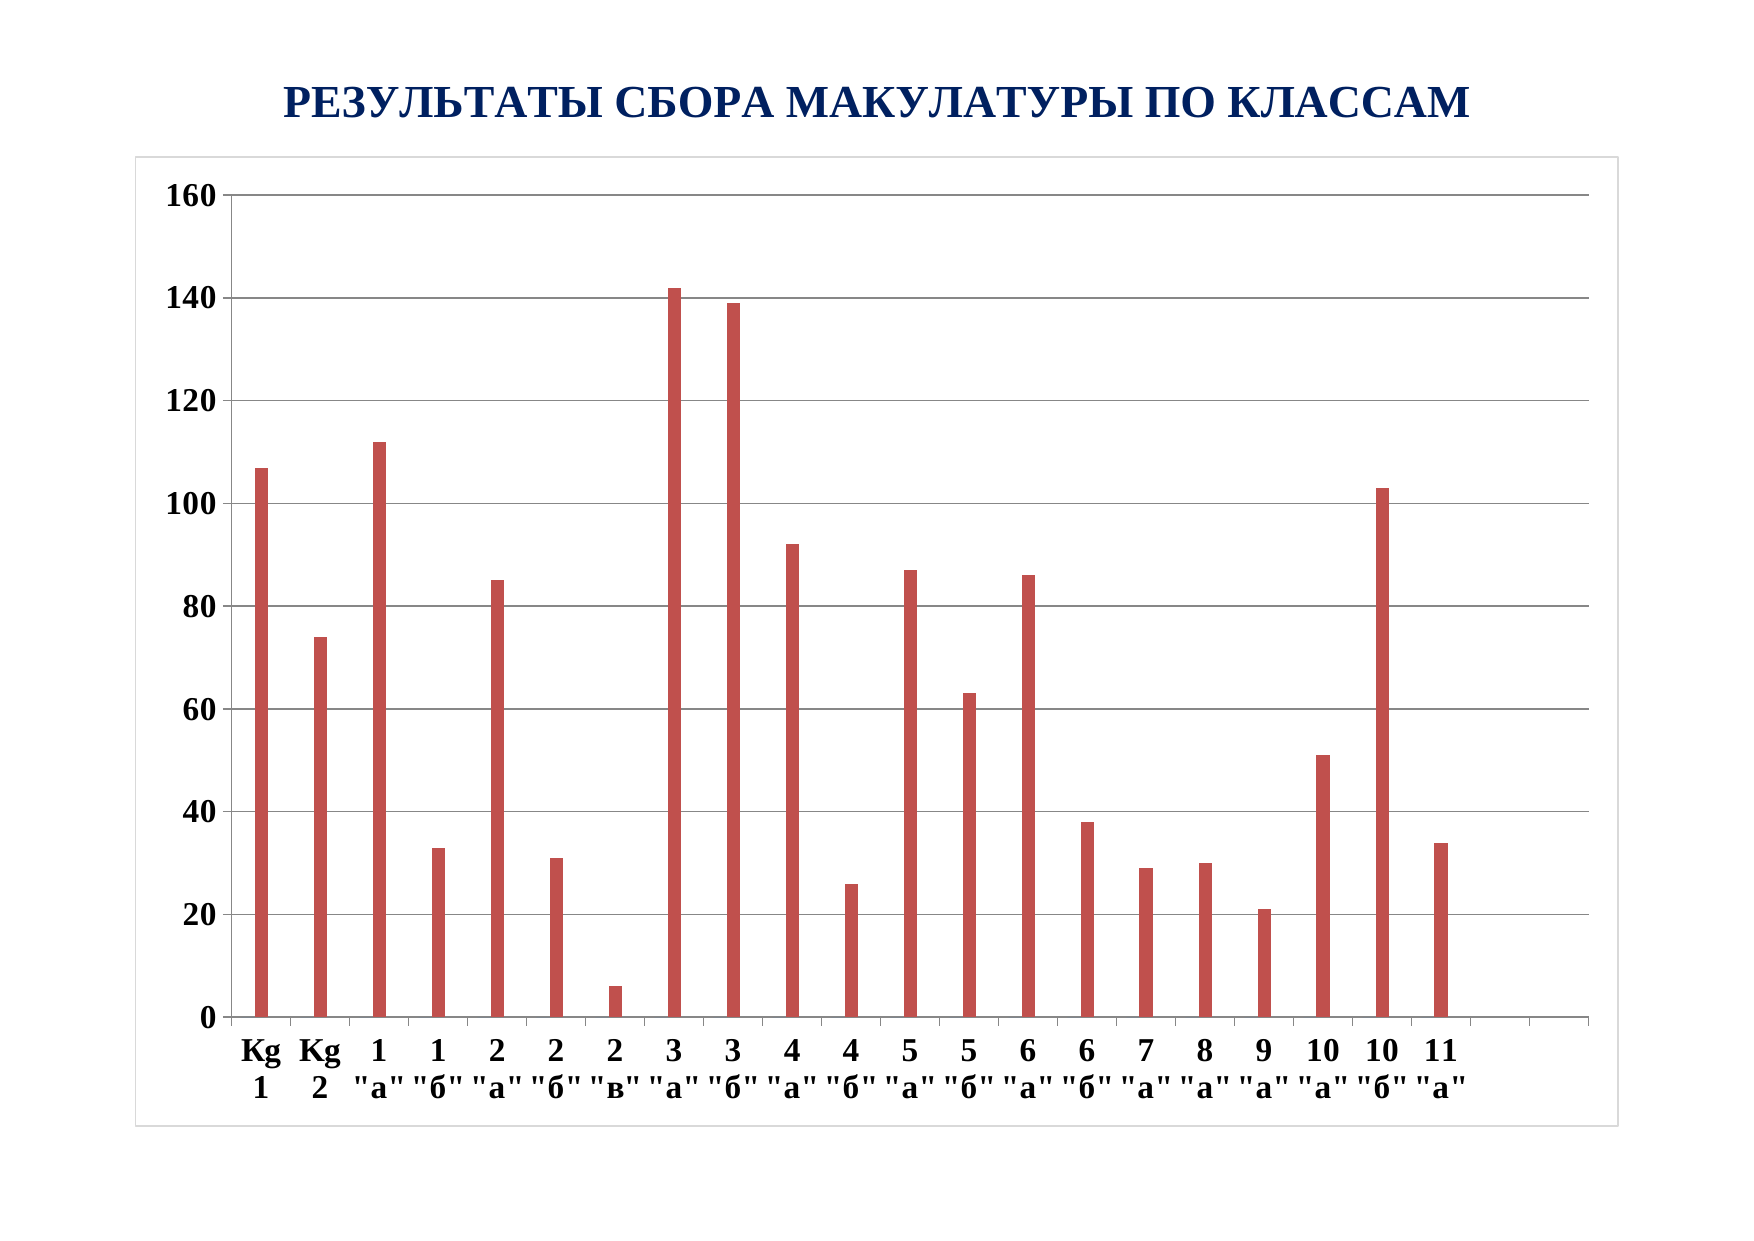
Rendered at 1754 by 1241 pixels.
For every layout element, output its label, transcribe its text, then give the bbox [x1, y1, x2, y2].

text РЕЗУЛЬТАТЫ СБОРА МАКУЛАТУРЫ ПО КЛАССАМ [75, 75, 1679, 128]
